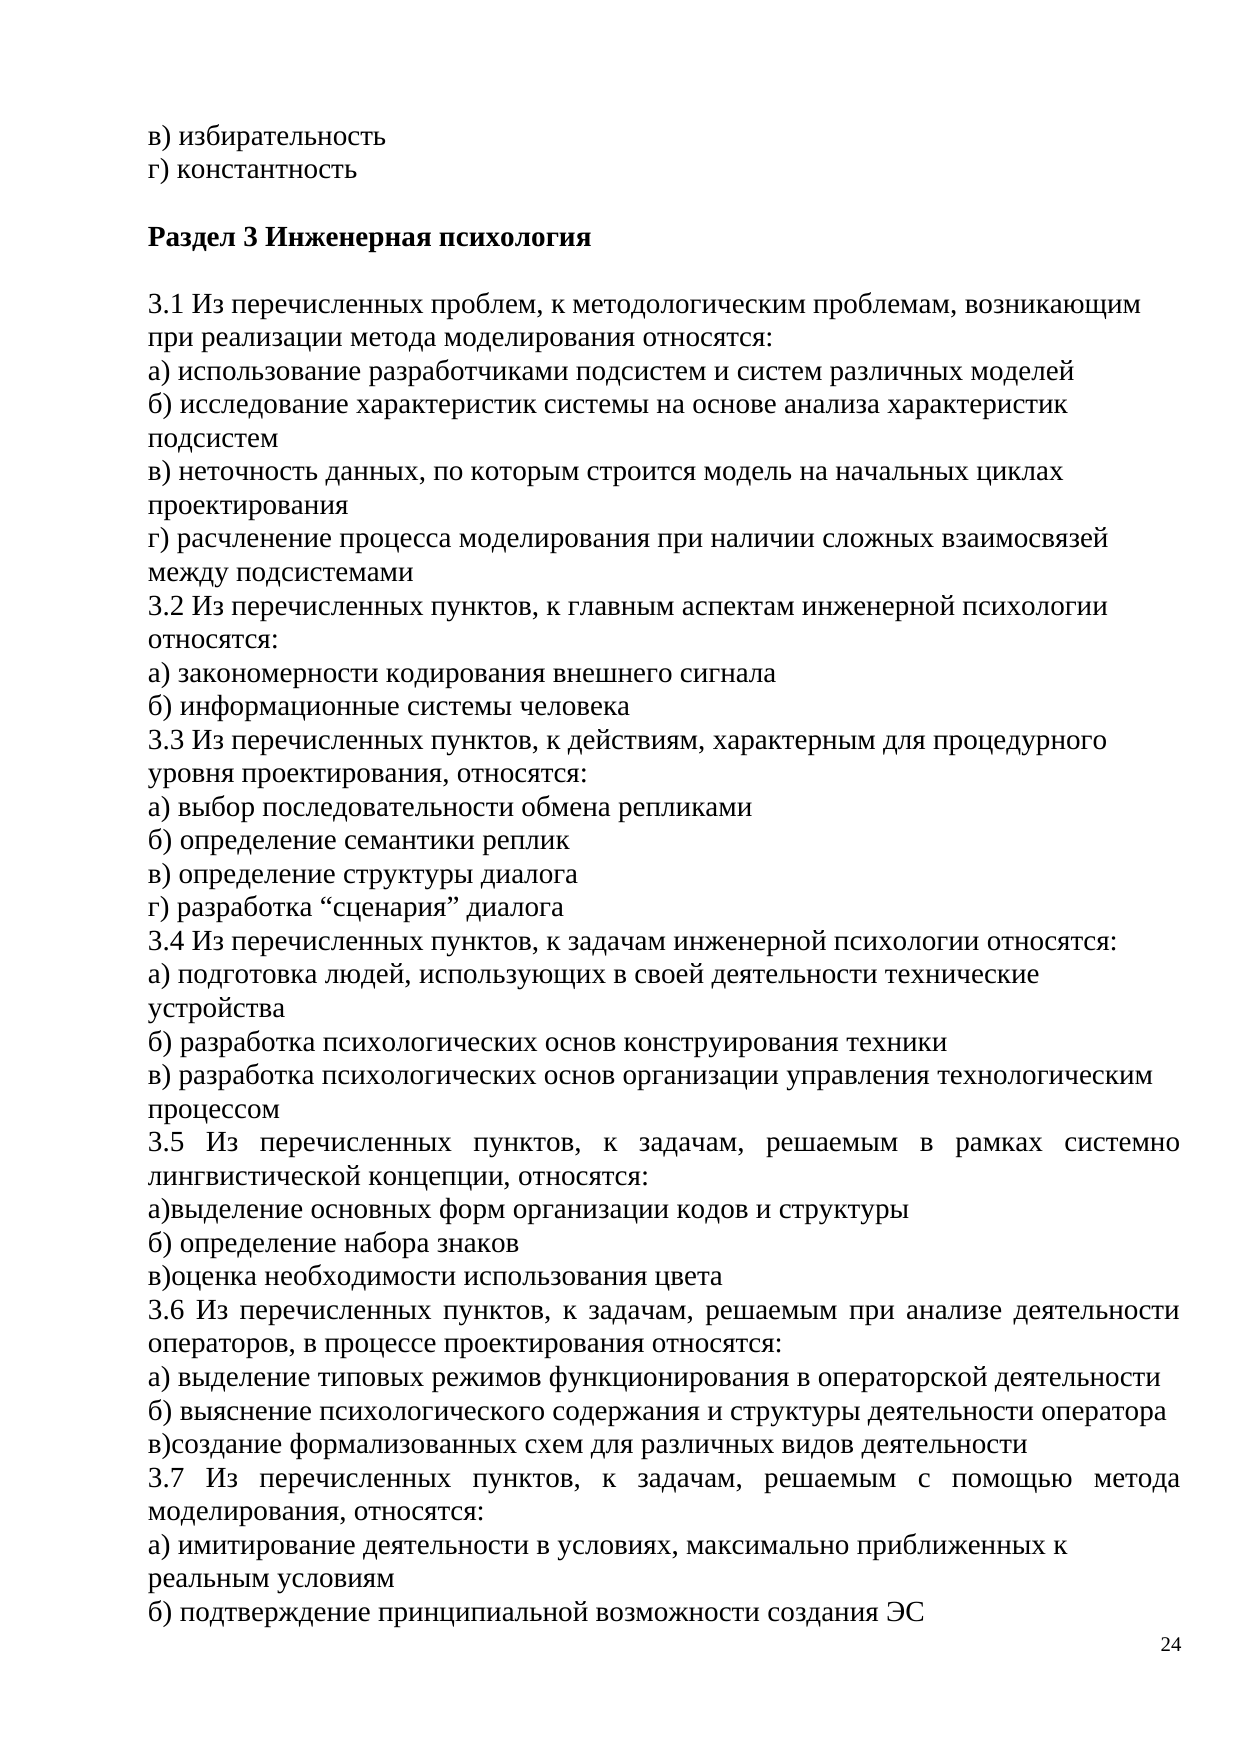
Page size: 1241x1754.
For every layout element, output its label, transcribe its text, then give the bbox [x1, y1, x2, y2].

text а) выбор последовательности обмена репликами [148, 789, 1181, 822]
text Раздел 3 Инженерная психология [148, 219, 1181, 252]
text а)выделение основных форм организации кодов и структуры [148, 1191, 1181, 1225]
text 3.1 Из перечисленных проблем, к методологическим проблемам, возникающим при реализации метода моделирования относятся: [148, 286, 1181, 353]
text в) разработка психологических основ организации управления технологическим процессом [148, 1057, 1181, 1124]
text в)создание формализованных схем для различных видов деятельности [148, 1426, 1181, 1460]
text а) подготовка людей, использующих в своей деятельности технические устройства [148, 957, 1181, 1024]
text в)оценка необходимости использования цвета [148, 1258, 1181, 1292]
text б) исследование характеристик системы на основе анализа характеристик подсистем [148, 386, 1181, 453]
text 3.3 Из перечисленных пунктов, к действиям, характерным для процедурного уровня проектирования, относятся: [148, 722, 1181, 789]
text а) закономерности кодирования внешнего сигнала [148, 655, 1181, 688]
text г) константность [148, 152, 1181, 185]
text 3.6 Из перечисленных пунктов, к задачам, решаемым при анализе деятельности операторов, в процессе проектирования относятся: [148, 1292, 1181, 1359]
text 3.4 Из перечисленных пунктов, к задачам инженерной психологии относятся: [148, 923, 1181, 957]
text в) определение структуры диалога [148, 856, 1181, 889]
text а) имитирование деятельности в условиях, максимально приближенных к реальным условиям [148, 1527, 1181, 1594]
text 3.7 Из перечисленных пунктов, к задачам, решаемым с помощью метода моделирования, относятся: [148, 1460, 1181, 1527]
text б) подтверждение принципиальной возможности создания ЭС [148, 1594, 1181, 1627]
text 3.5 Из перечисленных пунктов, к задачам, решаемым в рамках системно лингвистической концепции, относятся: [148, 1124, 1181, 1191]
text в) неточность данных, по которым строится модель на начальных циклах проектирования [148, 453, 1181, 521]
text а) выделение типовых режимов функционирования в операторской деятельности [148, 1359, 1181, 1393]
text г) расчленение процесса моделирования при наличии сложных взаимосвязей между подсистемами [148, 521, 1181, 588]
text б) определение набора знаков [148, 1225, 1181, 1258]
text г) разработка “сценария” диалога [148, 889, 1181, 923]
text б) определение семантики реплик [148, 822, 1181, 856]
text 3.2 Из перечисленных пунктов, к главным аспектам инженерной психологии относятся: [148, 588, 1181, 655]
text б) выяснение психологического содержания и структуры деятельности оператора [148, 1393, 1181, 1426]
text б) разработка психологических основ конструирования техники [148, 1024, 1181, 1057]
text а) использование разработчиками подсистем и систем различных моделей [148, 353, 1181, 386]
text б) информационные системы человека [148, 688, 1181, 722]
text в) избирательность [148, 118, 1181, 152]
